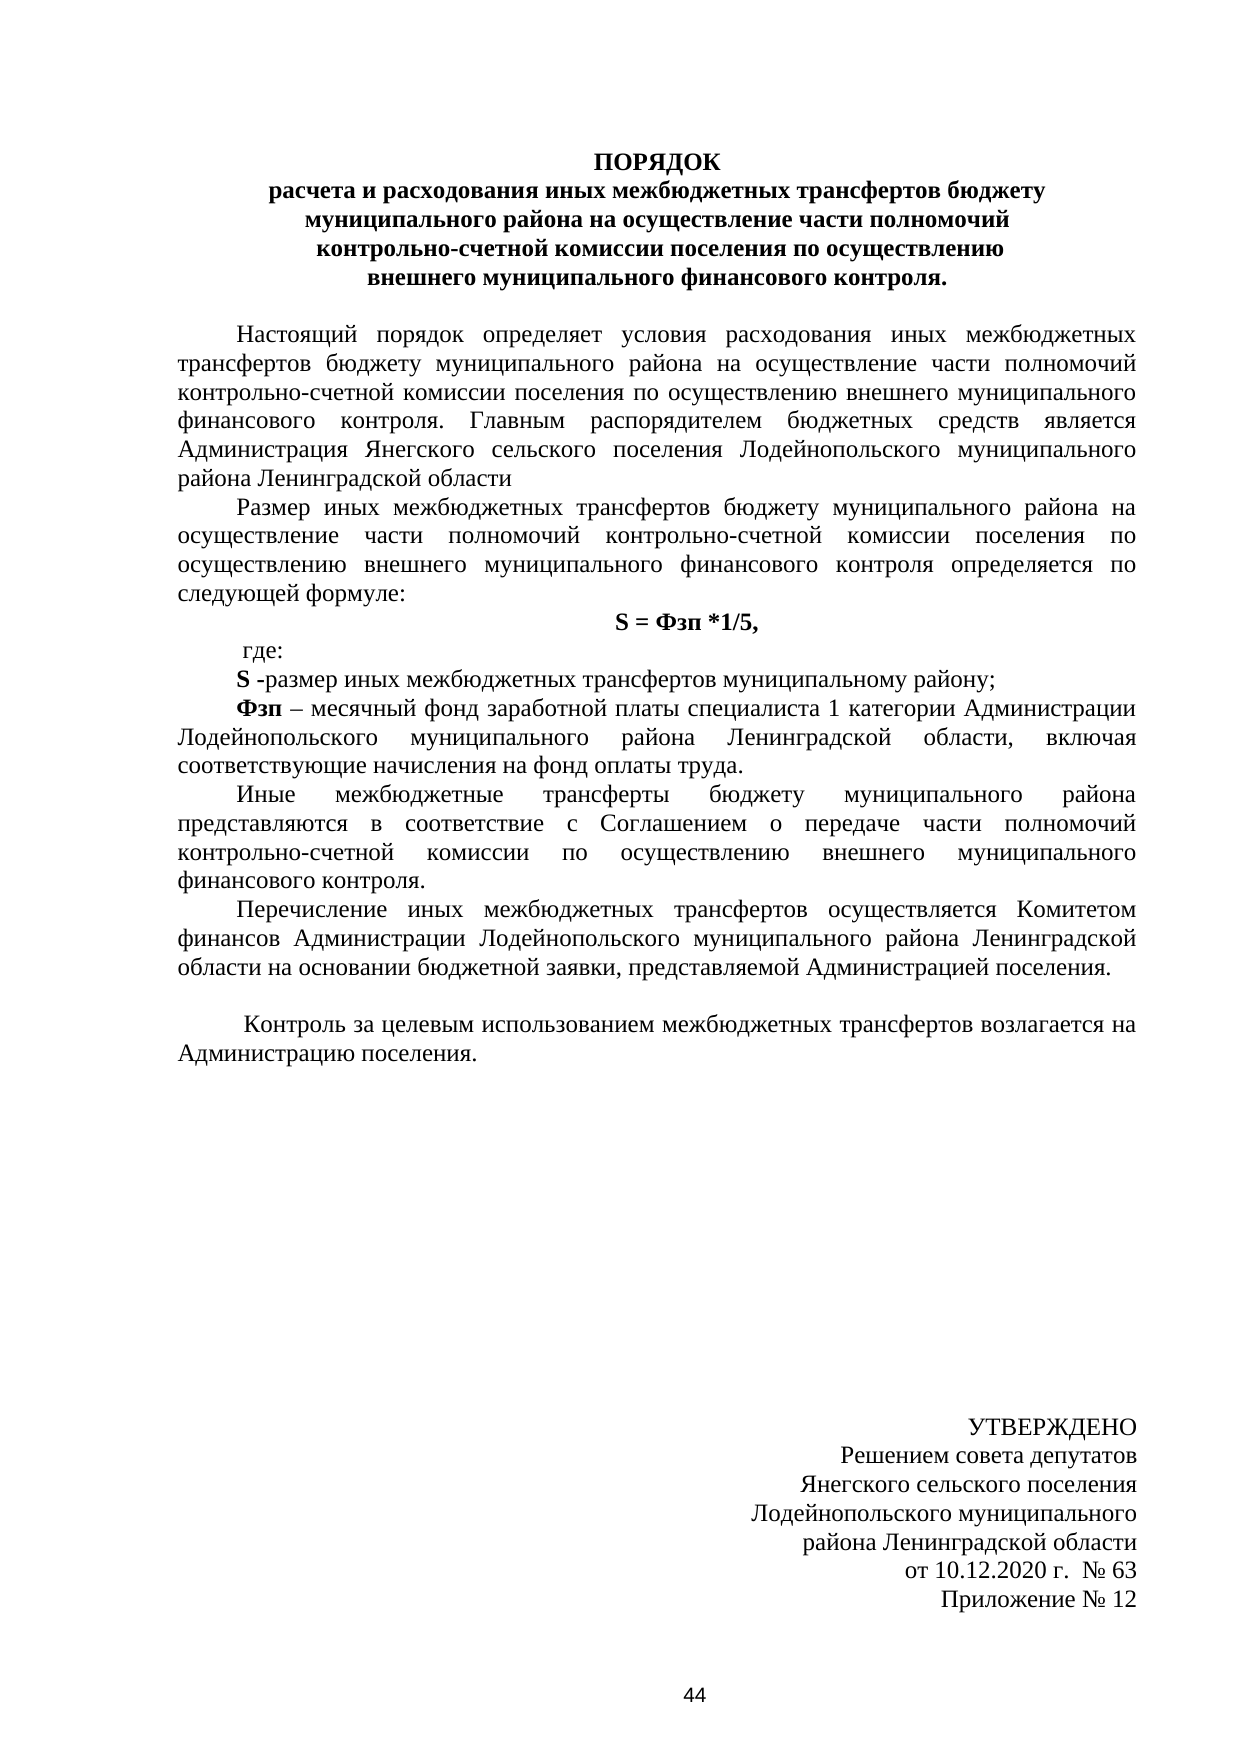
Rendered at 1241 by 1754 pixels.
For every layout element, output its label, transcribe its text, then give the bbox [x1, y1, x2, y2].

text S = Фзп *1/5, [177, 607, 1137, 636]
text контрольно-счетной комиссии поселения по осуществлению [177, 233, 1137, 262]
text УТВЕРЖДЕНО [177, 1412, 1137, 1441]
text где: [177, 636, 1137, 664]
text Фзп – месячный фонд заработной платы специалиста 1 категории Администрации Лодейнопольского муниципального района Ленинградской области, включая соответствующие начисления на фонд оплаты труда. [177, 693, 1137, 779]
text Приложение № 12 [177, 1584, 1137, 1613]
text расчета и расходования иных межбюджетных трансфертов бюджету муниципального района на осуществление части полномочий [177, 176, 1137, 233]
text внешнего муниципального финансового контроля. [177, 262, 1137, 291]
text Размер иных межбюджетных трансфертов бюджету муниципального района на осуществление части полномочий контрольно-счетной комиссии поселения по осуществлению внешнего муниципального финансового контроля определяется по следующей формуле: [177, 492, 1137, 607]
text Перечисление иных межбюджетных трансфертов осуществляется Комитетом финансов Администрации Лодейнопольского муниципального района Ленинградской области на основании бюджетной заявки, представляемой Администрацией поселения. [177, 894, 1137, 981]
text Лодейнопольского муниципального [177, 1498, 1137, 1527]
text Настоящий порядок определяет условия расходования иных межбюджетных трансфертов бюджету муниципального района на осуществление части полномочий контрольно-счетной комиссии поселения по осуществлению внешнего муниципального финансового контроля. Главным распорядителем бюджетных средств является Администрация Янегского сельского поселения Лодейнопольского муниципального района Ленинградской области [177, 319, 1137, 492]
text от 10.12.2020 г. № 63 [177, 1556, 1137, 1584]
text Решением совета депутатов [177, 1441, 1137, 1469]
text Янегского сельского поселения [177, 1469, 1137, 1498]
text ПОРЯДОК [177, 147, 1137, 176]
text Иные межбюджетные трансферты бюджету муниципального района представляются в соответствие с Соглашением о передаче части полномочий контрольно-счетной комиссии по осуществлению внешнего муниципального финансового контроля. [177, 779, 1137, 894]
text Контроль за целевым использованием межбюджетных трансфертов возлагается на Администрацию поселения. [177, 1009, 1137, 1067]
text района Ленинградской области [177, 1527, 1137, 1556]
text S -размер иных межбюджетных трансфертов муниципальному району; [177, 664, 1137, 693]
